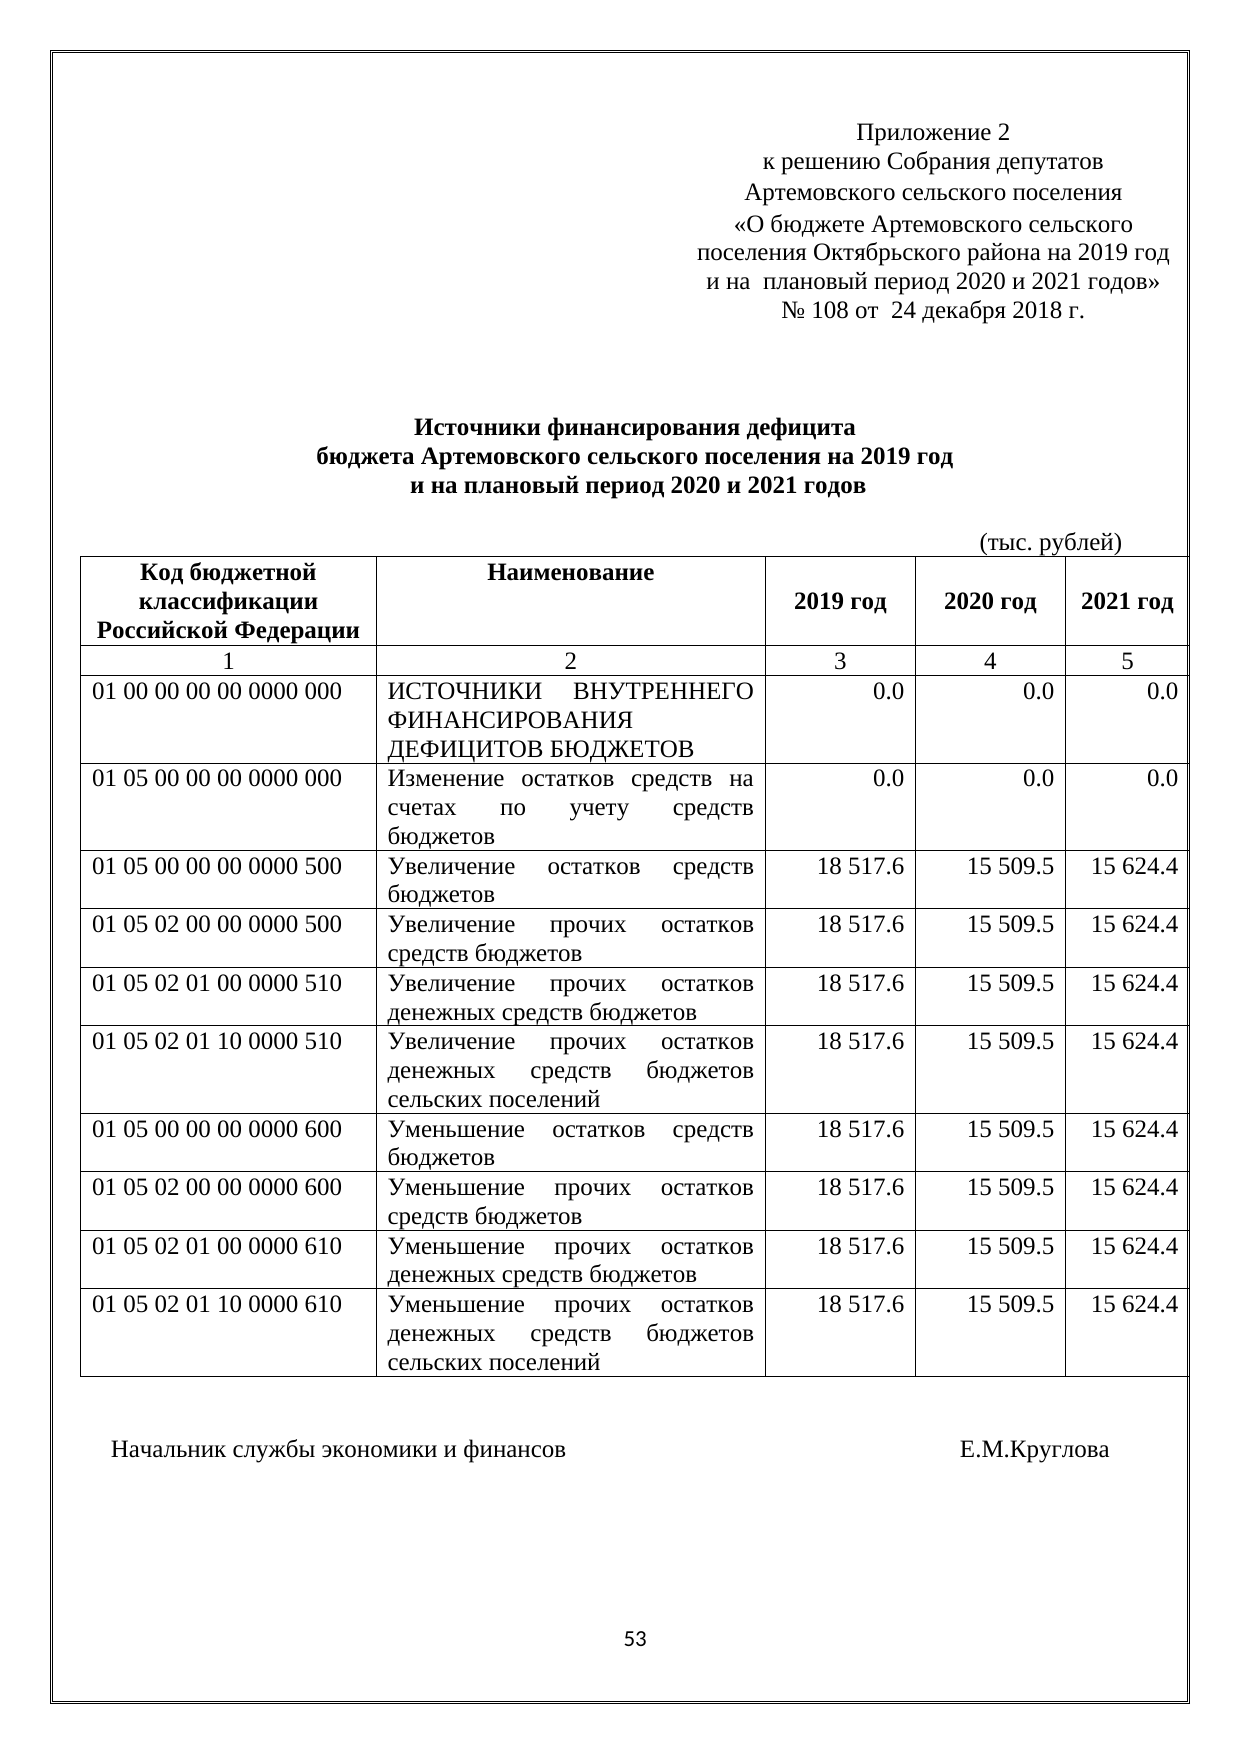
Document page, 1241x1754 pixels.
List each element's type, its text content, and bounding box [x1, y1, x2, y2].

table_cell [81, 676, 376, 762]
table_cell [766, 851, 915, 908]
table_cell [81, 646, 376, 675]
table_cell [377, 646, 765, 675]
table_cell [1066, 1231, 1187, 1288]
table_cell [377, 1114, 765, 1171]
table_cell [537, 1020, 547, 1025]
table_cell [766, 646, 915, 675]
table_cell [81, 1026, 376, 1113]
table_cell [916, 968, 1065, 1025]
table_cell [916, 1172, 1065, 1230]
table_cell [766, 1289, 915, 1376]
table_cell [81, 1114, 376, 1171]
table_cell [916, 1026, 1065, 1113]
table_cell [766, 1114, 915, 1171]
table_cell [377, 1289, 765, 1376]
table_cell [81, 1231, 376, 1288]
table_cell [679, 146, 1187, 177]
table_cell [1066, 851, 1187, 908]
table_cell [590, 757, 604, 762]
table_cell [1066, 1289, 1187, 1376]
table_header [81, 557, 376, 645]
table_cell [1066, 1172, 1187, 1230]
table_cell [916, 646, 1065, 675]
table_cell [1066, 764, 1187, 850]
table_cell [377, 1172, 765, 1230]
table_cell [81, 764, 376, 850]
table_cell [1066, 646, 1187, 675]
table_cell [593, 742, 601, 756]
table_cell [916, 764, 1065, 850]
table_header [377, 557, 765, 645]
text Источники финансирования дефицита [118, 412, 1152, 441]
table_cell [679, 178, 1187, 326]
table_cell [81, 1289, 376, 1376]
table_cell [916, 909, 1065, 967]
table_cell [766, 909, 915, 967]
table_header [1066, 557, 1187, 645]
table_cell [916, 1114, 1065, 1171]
text (тыс. рублей) [118, 527, 1187, 556]
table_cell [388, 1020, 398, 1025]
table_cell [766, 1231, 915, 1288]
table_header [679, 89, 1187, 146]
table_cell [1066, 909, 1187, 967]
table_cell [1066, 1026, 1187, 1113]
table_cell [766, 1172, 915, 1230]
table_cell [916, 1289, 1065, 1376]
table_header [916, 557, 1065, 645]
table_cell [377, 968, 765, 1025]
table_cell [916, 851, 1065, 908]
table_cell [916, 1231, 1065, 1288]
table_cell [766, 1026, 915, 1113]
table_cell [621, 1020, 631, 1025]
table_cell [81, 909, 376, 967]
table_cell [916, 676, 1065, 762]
text и на плановый период 2020 и 2021 годов [118, 470, 1152, 499]
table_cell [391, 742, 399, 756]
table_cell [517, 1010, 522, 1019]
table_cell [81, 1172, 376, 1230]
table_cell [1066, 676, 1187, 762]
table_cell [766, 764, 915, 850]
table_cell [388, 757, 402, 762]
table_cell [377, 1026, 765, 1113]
text бюджета Артемовского сельского поселения на 2019 год [118, 441, 1152, 470]
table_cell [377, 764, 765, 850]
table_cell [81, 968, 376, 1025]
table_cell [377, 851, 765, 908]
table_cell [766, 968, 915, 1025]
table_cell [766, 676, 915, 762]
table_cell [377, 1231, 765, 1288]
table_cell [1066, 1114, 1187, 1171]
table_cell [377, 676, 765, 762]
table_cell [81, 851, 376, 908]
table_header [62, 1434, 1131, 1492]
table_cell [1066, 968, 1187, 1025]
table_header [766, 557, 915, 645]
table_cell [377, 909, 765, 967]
